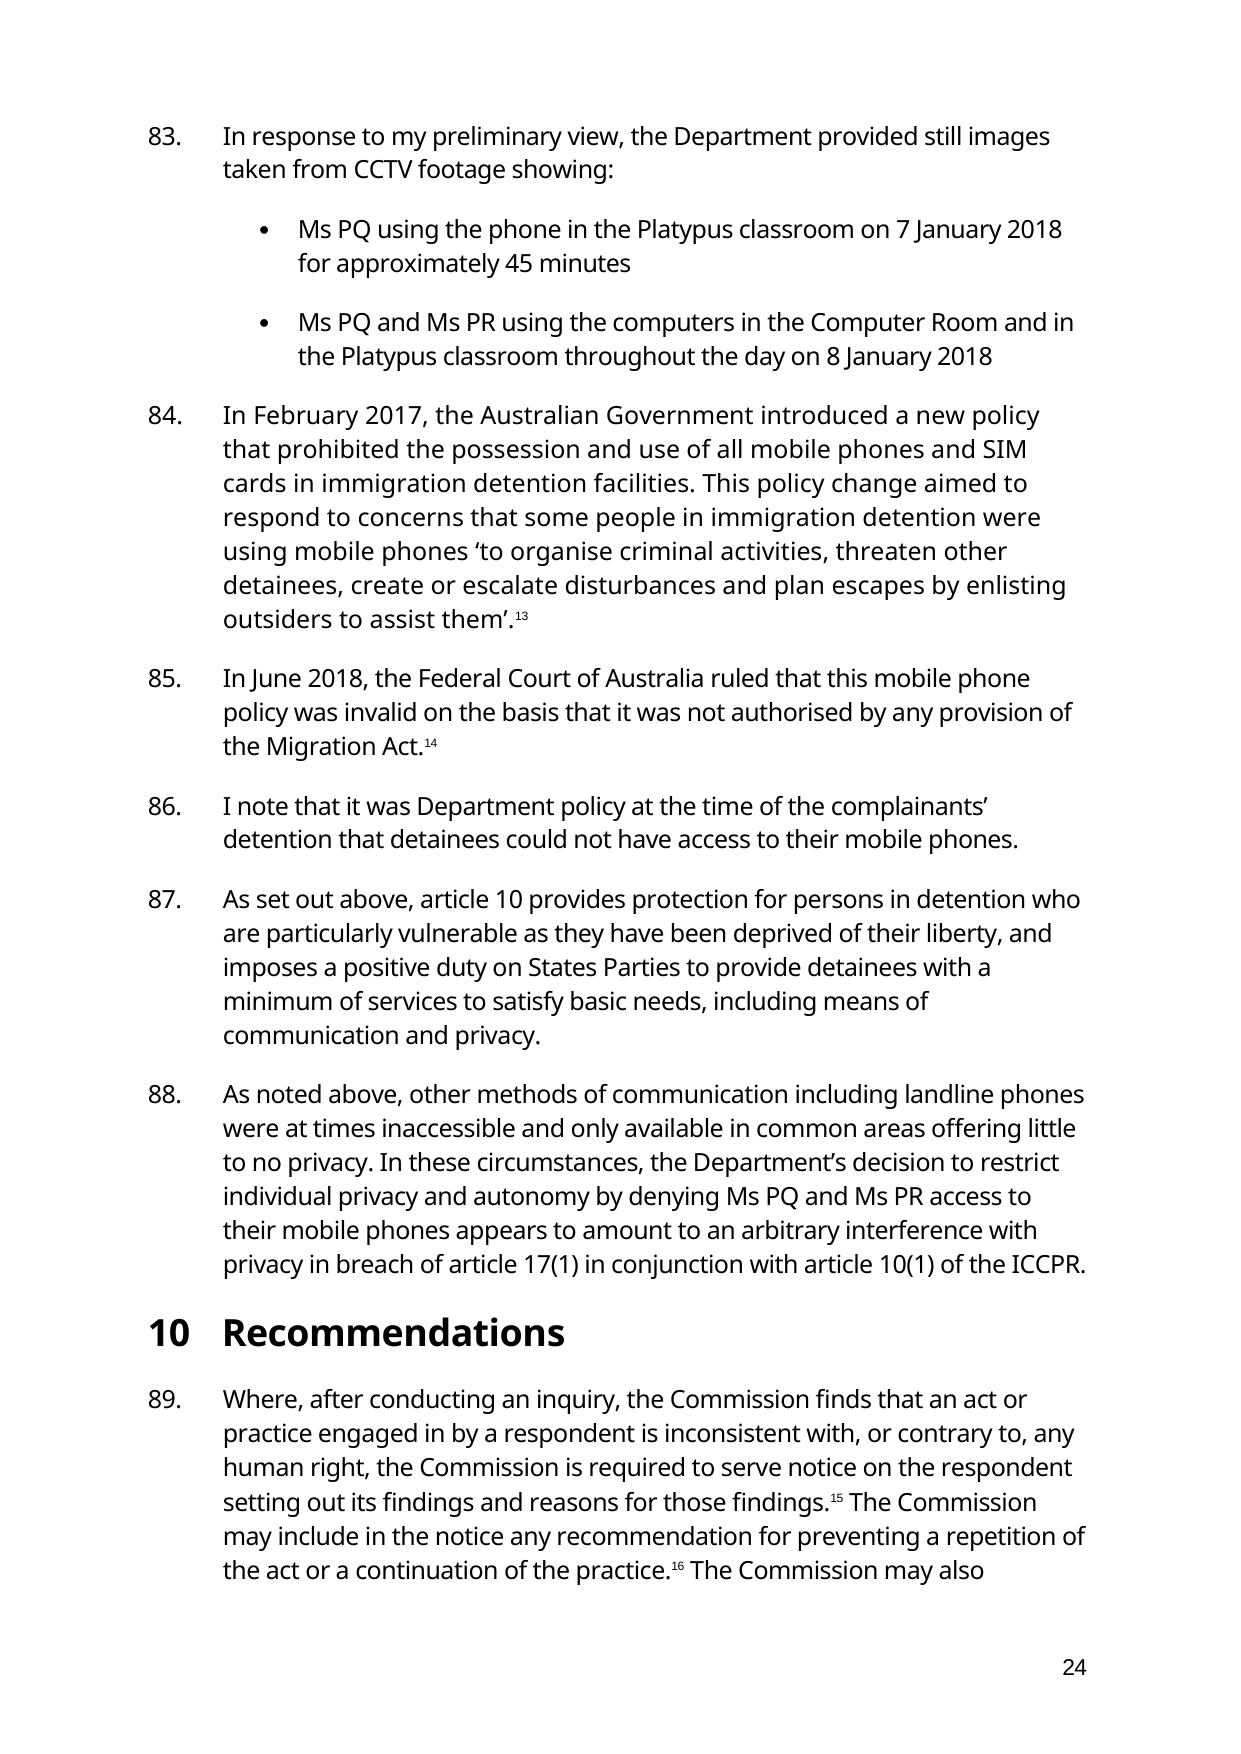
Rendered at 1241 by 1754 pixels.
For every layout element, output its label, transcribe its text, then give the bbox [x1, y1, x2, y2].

list As noted above, other methods of communication including landline phones were at times inaccessible and only available in common areas offering little to no privacy. In these circumstances, the Department’s decision to restrict individual privacy and autonomy by denying Ms PQ and Ms PR access to their mobile phones appears to amount to an arbitrary interference with privacy in breach of article 17(1) in conjunction with article 10(1) of the ICCPR. [148, 1077, 1087, 1281]
list Ms PQ and Ms PR using the computers in the Computer Room and in the Platypus classroom throughout the day on 8 January 2018 [260, 304, 1087, 372]
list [148, 1382, 1087, 1586]
subtitle Recommendations [148, 1306, 1087, 1357]
list I note that it was Department policy at the time of the complainants’ detention that detainees could not have access to their mobile phones. [148, 788, 1087, 856]
list In June 2018, the Federal Court of Australia ruled that this mobile phone policy was invalid on the basis that it was not authorised by any provision of the Migration Act. [148, 661, 1087, 763]
list In response to my preliminary view, the Department provided still images taken from CCTV footage showing: [148, 118, 1087, 186]
list Ms PQ using the phone in the Platypus classroom on 7 January 2018 for approximately 45 minutes [260, 211, 1087, 279]
list As set out above, article 10 provides protection for persons in detention who are particularly vulnerable as they have been deprived of their liberty, and imposes a positive duty on States Parties to provide detainees with a minimum of services to satisfy basic needs, including means of communication and privacy. [148, 881, 1087, 1052]
list In February 2017, the Australian Government introduced a new policy that prohibited the possession and use of all mobile phones and SIM cards in immigration detention facilities. This policy change aimed to respond to concerns that some people in immigration detention were using mobile phones ‘to organise criminal activities, threaten other detainees, create or escalate disturbances and plan escapes by enlisting outsiders to assist them’. [148, 397, 1087, 636]
